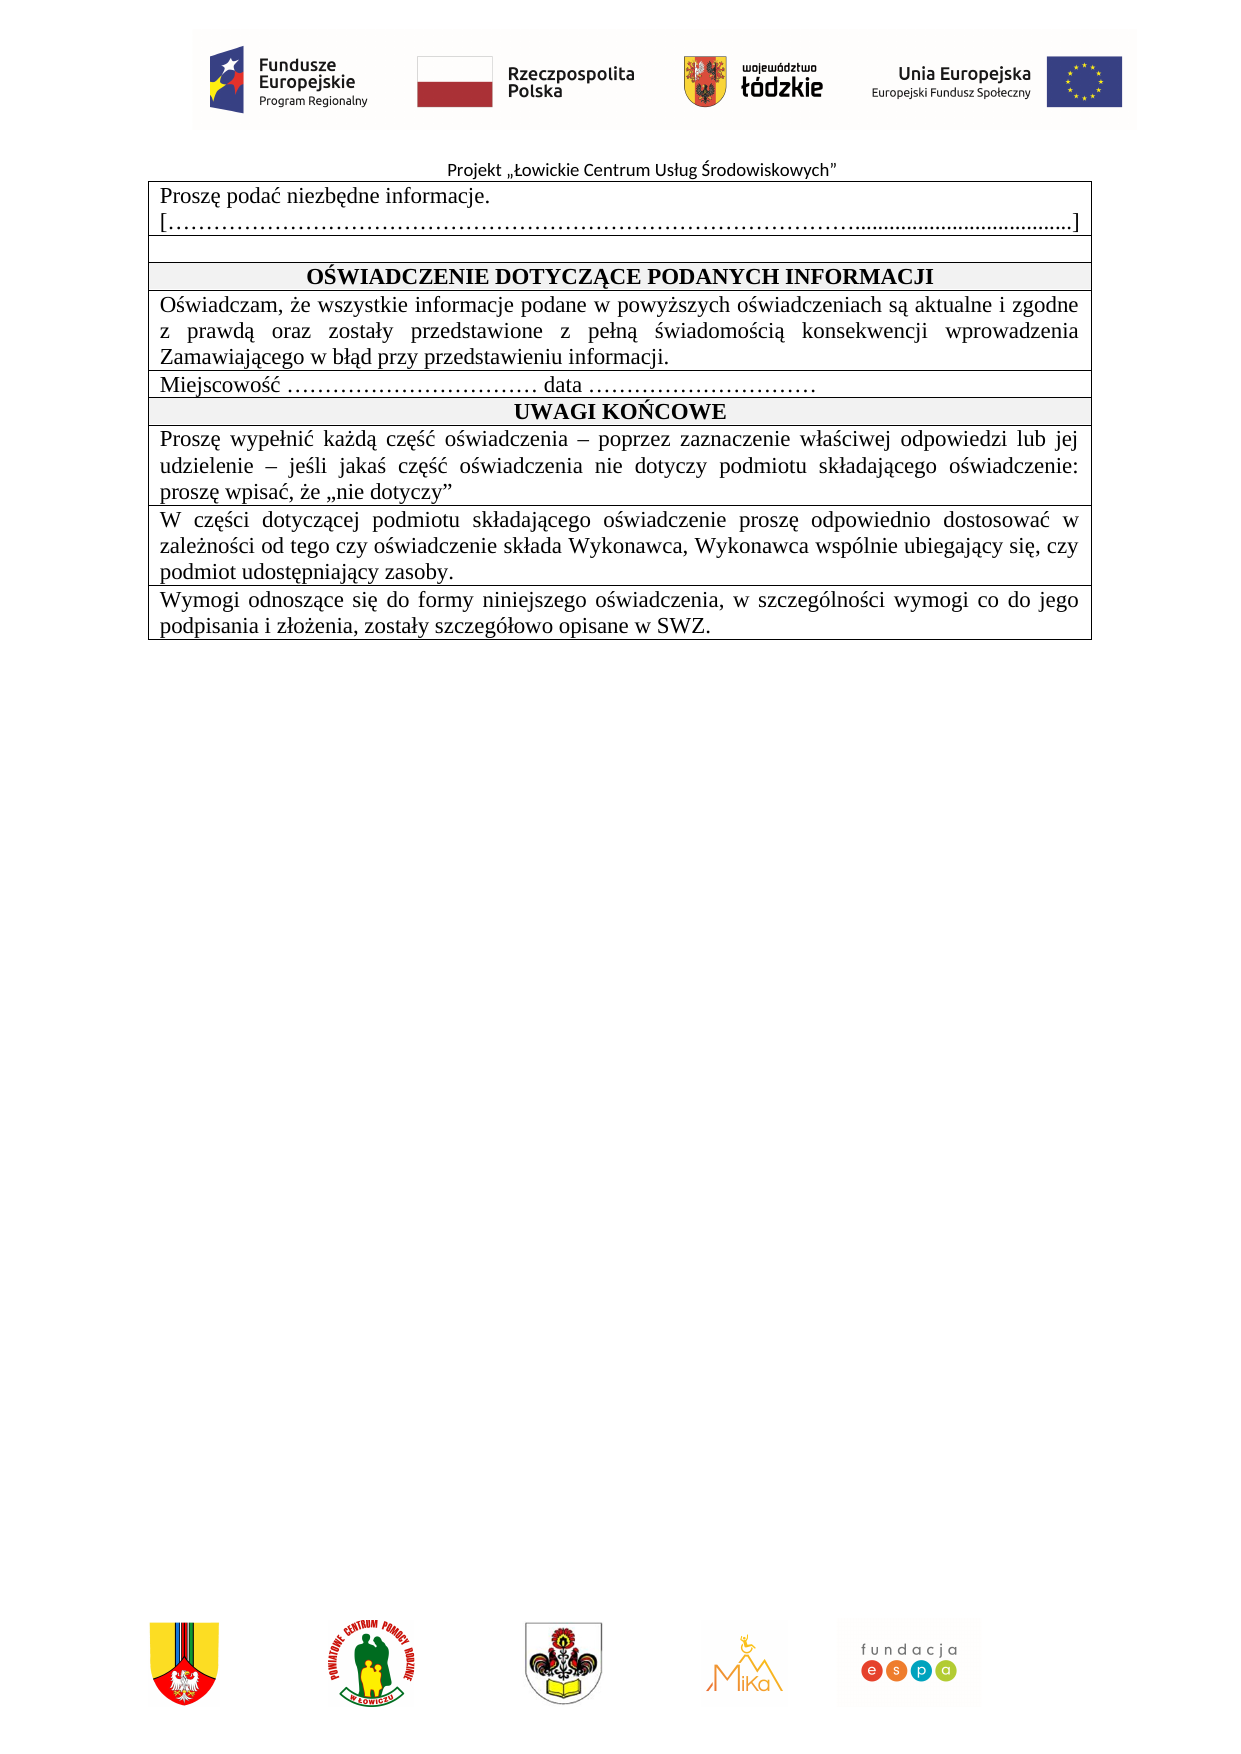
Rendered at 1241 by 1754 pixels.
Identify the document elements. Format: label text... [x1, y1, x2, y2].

table_cell Proszę wypełnić każdą część oświadczenia – poprzez zaznaczenie właściwej odpowiedzi lub jej udzielenie – jeśli jakaś część oświadczenia nie dotyczy podmiotu składającego oświadczenie: proszę wpisać, że „nie dotyczy” [149, 426, 1091, 504]
table_cell W części dotyczącej podmiotu składającego oświadczenie proszę odpowiednio dostosować w zależności od tego czy oświadczenie składa Wykonawca, Wykonawca wspólnie ubiegający się, czy podmiot udostępniający zasoby. [149, 506, 1091, 585]
table_cell UWAGI KOŃCOWE [149, 398, 1091, 424]
table_cell Miejscowość …………………………… data ………………………… [149, 371, 1091, 397]
picture [836, 1618, 982, 1707]
table_cell [149, 236, 1091, 262]
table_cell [149, 182, 1091, 235]
picture [522, 1621, 604, 1707]
table_cell OŚWIADCZENIE DOTYCZĄCE PODANYCH INFORMACJI [149, 263, 1091, 289]
picture [192, 29, 1138, 130]
picture [701, 1620, 788, 1707]
picture [328, 1620, 415, 1707]
table_cell Wymogi odnoszące się do formy niniejszego oświadczenia, w szczególności wymogi co do jego podpisania i złożenia, zostały szczegółowo opisane w SWZ. [149, 586, 1091, 638]
picture [148, 1622, 220, 1707]
table_cell Oświadczam, że wszystkie informacje podane w powyższych oświadczeniach są aktualne i zgodne z prawdą oraz zostały przedstawione z pełną świadomością konsekwencji wprowadzenia Zamawiającego w błąd przy przedstawieniu informacji. [149, 291, 1091, 370]
